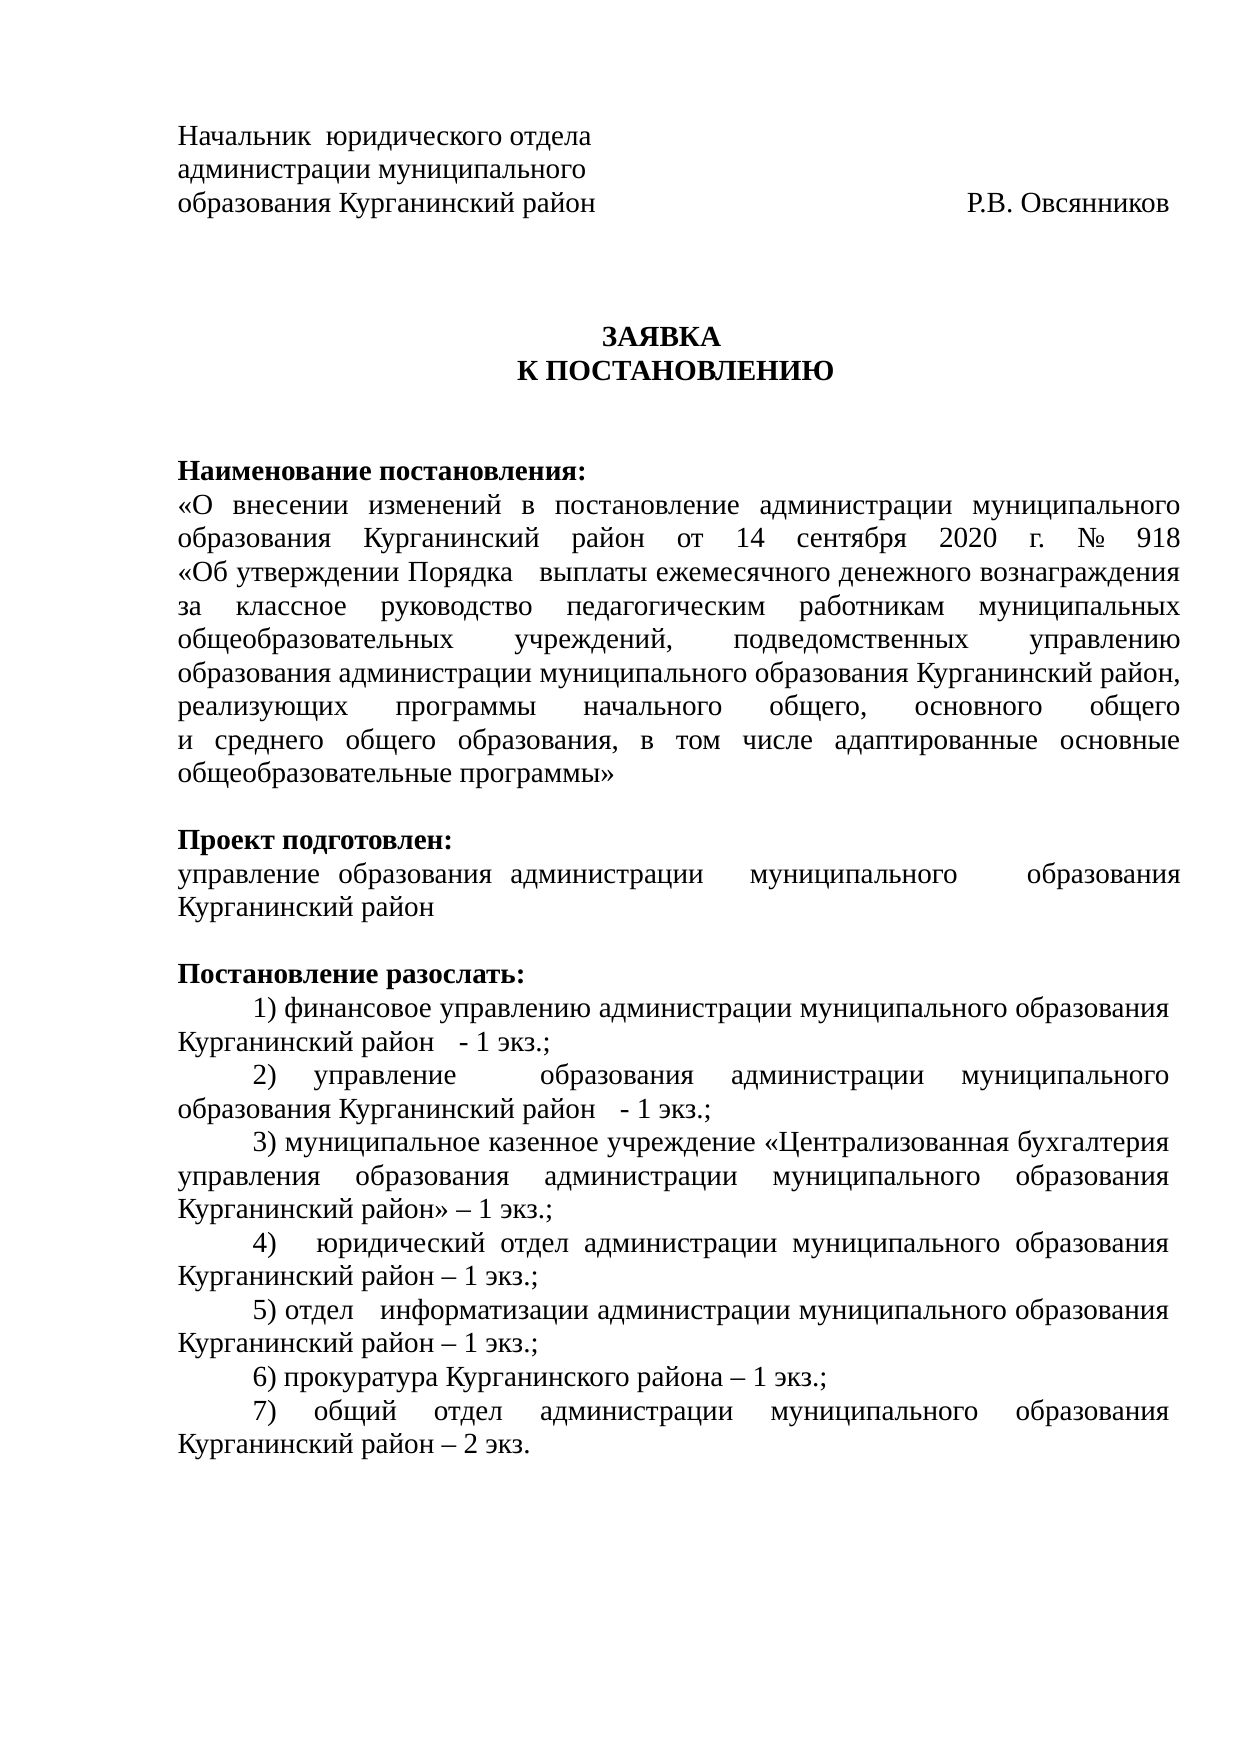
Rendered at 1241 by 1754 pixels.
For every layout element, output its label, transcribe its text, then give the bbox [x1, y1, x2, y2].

text образования Курганинский район Р.В. Овсянников [177, 185, 1178, 219]
text Наименование постановления: [177, 453, 1181, 487]
text администрации муниципального [177, 152, 1178, 185]
text Постановление разослать: [177, 957, 1181, 990]
text управление образования администрации муниципального образования Курганинский район [177, 856, 1181, 923]
text «О внесении изменений в постановление администрации муниципального образования Курганинский район от 14 сентября 2020 г. № 918 «Об утверждении Порядка выплаты ежемесячного денежного вознаграждения за классное руководство педагогическим работникам муниципальных общеобразовательных учреждений, подведомственных управлению образования администрации муниципального образования Курганинский район, реализующих программы начального общего, основного общего и среднего общего образования, в том числе адаптированные основные общеобразовательные программы» [177, 487, 1181, 789]
text Проект подготовлен: [177, 822, 1181, 856]
text К ПОСТАНОВЛЕНИЮ [177, 353, 1181, 386]
text ЗАЯВКА [177, 319, 1181, 353]
text Начальник юридического отдела [177, 118, 1178, 152]
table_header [166, 990, 1181, 1623]
